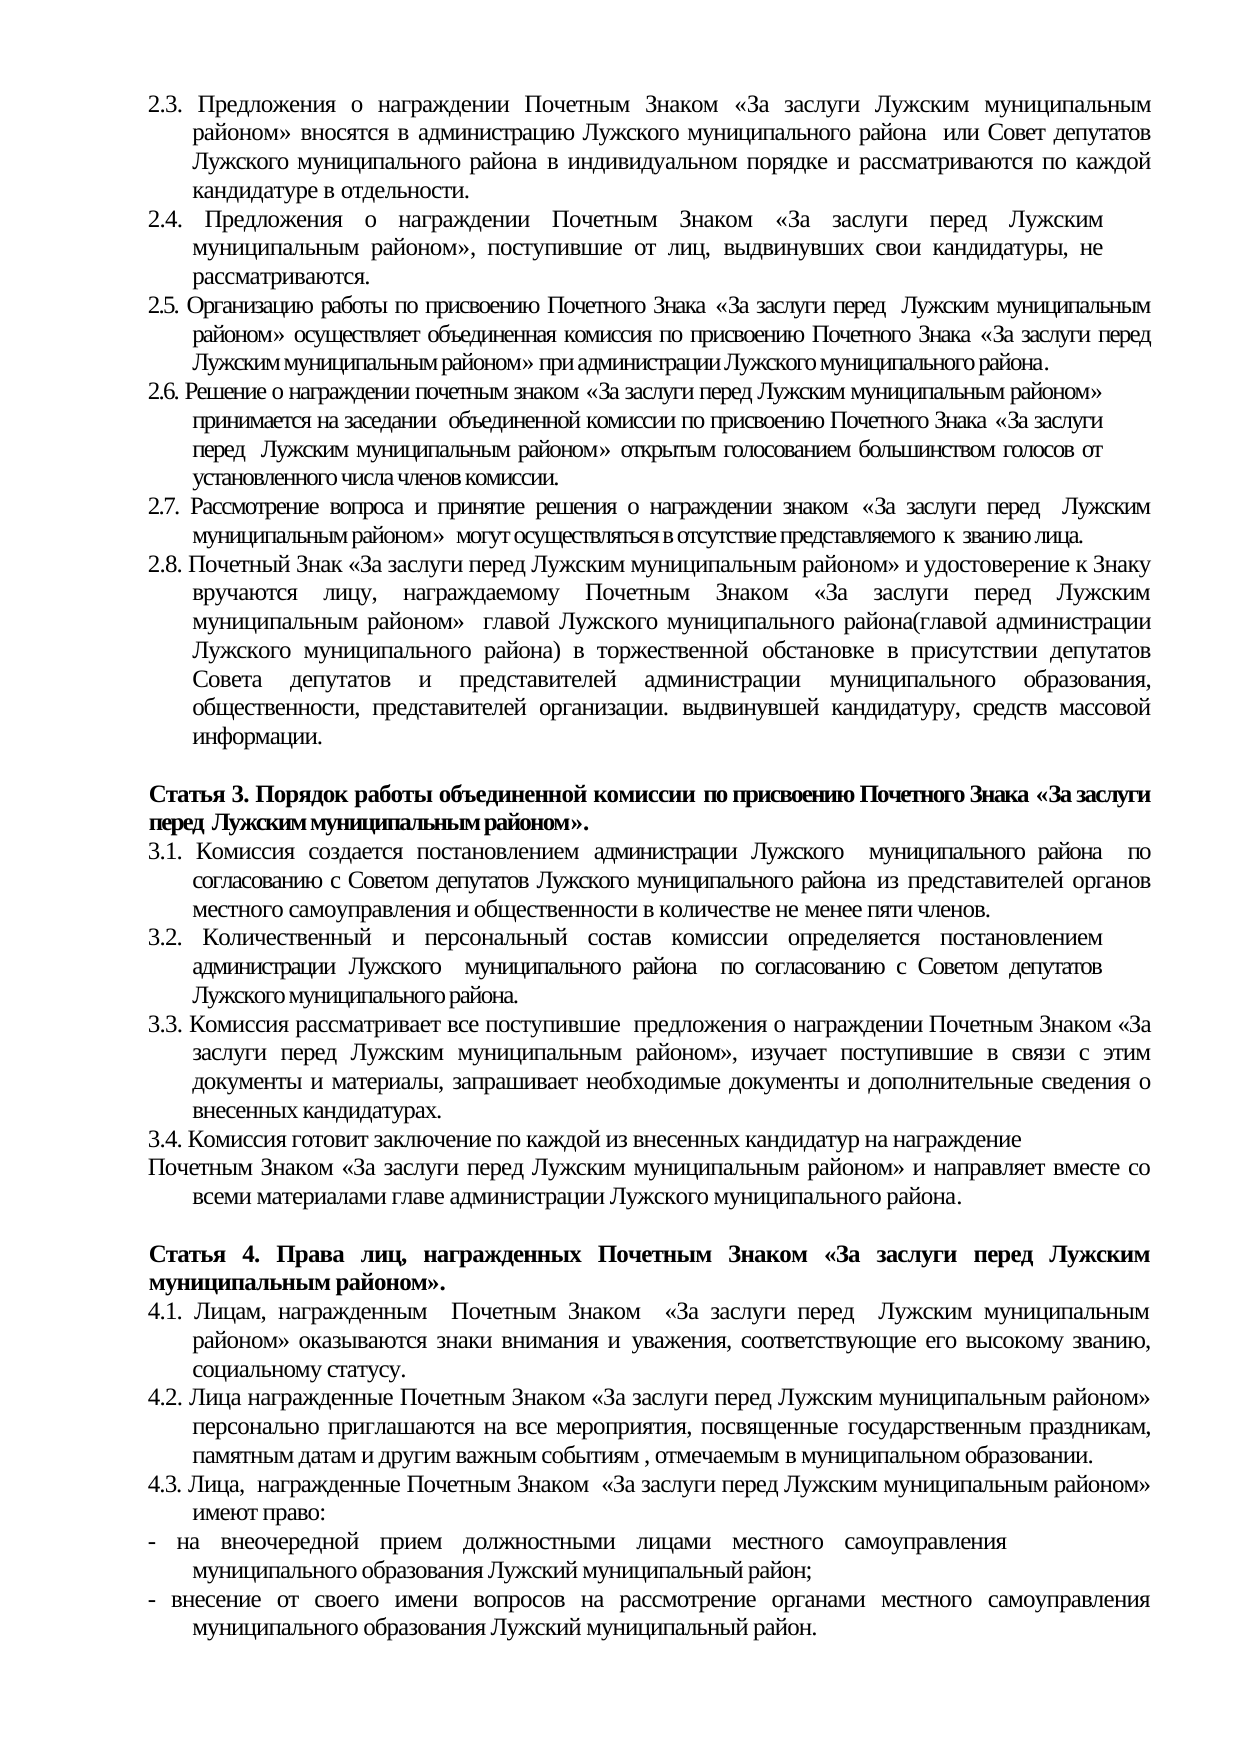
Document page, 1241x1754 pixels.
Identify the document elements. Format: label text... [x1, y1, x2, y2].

text 4.2. Лица награжденные Почетным Знаком «За заслуги перед Лужским муниципальным районом» персонально приглашаются на все мероприятия, посвященные государственным праздникам, памятным датам и другим важным событиям , отмечаемым в муниципальном образовании. [148, 1382, 1152, 1469]
text 2.6. Решение о награждении почетным знаком «За заслуги перед Лужским муниципальным районом» принимается на заседании объединенной комиссии по присвоению Почетного Знака «За заслуги перед Лужским муниципальным районом» открытым голосованием большинством голосов от установленного числа членов комиссии. [148, 376, 1103, 491]
text 2.5. Организацию работы по присвоению Почетного Знака «За заслуги перед Лужским муниципальным районом» осуществляет объединенная комиссия по присвоению Почетного Знака «За заслуги перед Лужским муниципальным районом» при администрации Лужского муниципального района. [148, 290, 1152, 376]
text Статья 3. Порядок работы объединенной комиссии по присвоению Почетного Знака «За заслуги перед Лужским муниципальным районом». [148, 779, 1152, 836]
text 2.3. Предложения о награждении Почетным Знаком «За заслуги Лужским муниципальным районом» вносятся в администрацию Лужского муниципального района или Совет депутатов Лужского муниципального района в индивидуальном порядке и рассматриваются по каждой кандидатуре в отдельности. [148, 89, 1152, 204]
text 2.4. Предложения о награждении Почетным Знаком «За заслуги перед Лужским муниципальным районом», поступившие от лиц, выдвинувших свои кандидатуры, не рассматриваются. [148, 204, 1103, 290]
text 3.1. Комиссия создается постановлением администрации Лужского муниципального района по согласованию с Советом депутатов Лужского муниципального района из представителей органов местного самоуправления и общественности в количестве не менее пяти членов. [148, 836, 1152, 922]
text 2.7. Рассмотрение вопроса и принятие решения о награждении знаком «За заслуги перед Лужским муниципальным районом» могут осуществляться в отсутствие представляемого к званию лица. [148, 491, 1152, 549]
text 3.2. Количественный и персональный состав комиссии определяется постановлением администрации Лужского муниципального района по согласованию с Советом депутатов Лужского муниципального района. [148, 922, 1103, 1009]
text Почетным Знаком «За заслуги перед Лужским муниципальным районом» и направляет вместе со всеми материалами главе администрации Лужского муниципального района. [148, 1152, 1152, 1210]
text 4.3. Лица, награжденные Почетным Знаком «За заслуги перед Лужским муниципальным районом» имеют право: [148, 1469, 1152, 1526]
text - внесение от своего имени вопросов на рассмотрение органами местного самоуправления муниципального образования Лужский муниципальный район. [148, 1584, 1152, 1641]
text 3.4. Комиссия готовит заключение по каждой из внесенных кандидатур на награждение [148, 1124, 1152, 1152]
text 2.8. Почетный Знак «За заслуги перед Лужским муниципальным районом» и удостоверение к Знаку вручаются лицу, награждаемому Почетным Знаком «За заслуги перед Лужским муниципальным районом» главой Лужского муниципального района(главой администрации Лужского муниципального района) в торжественной обстановке в присутствии депутатов Совета депутатов и представителей администрации муниципального образования, общественности, представителей организации. выдвинувшей кандидатуру, средств массовой информации. [148, 549, 1152, 750]
text 4.1. Лицам, награжденным Почетным Знаком «За заслуги перед Лужским муниципальным районом» оказываются знаки внимания и уважения, соответствующие его высокому званию, социальному статусу. [148, 1296, 1152, 1382]
text - на внеочередной прием должностными лицами местного самоуправления муниципального образования Лужский муниципальный район; [148, 1526, 1008, 1584]
text 3.3. Комиссия рассматривает все поступившие предложения о награждении Почетным Знаком «За заслуги перед Лужским муниципальным районом», изучает поступившие в связи с этим документы и материалы, запрашивает необходимые документы и дополнительные сведения о внесенных кандидатурах. [148, 1009, 1152, 1124]
text Статья 4. Права лиц, награжденных Почетным Знаком «За заслуги перед Лужским муниципальным районом». [148, 1239, 1152, 1296]
